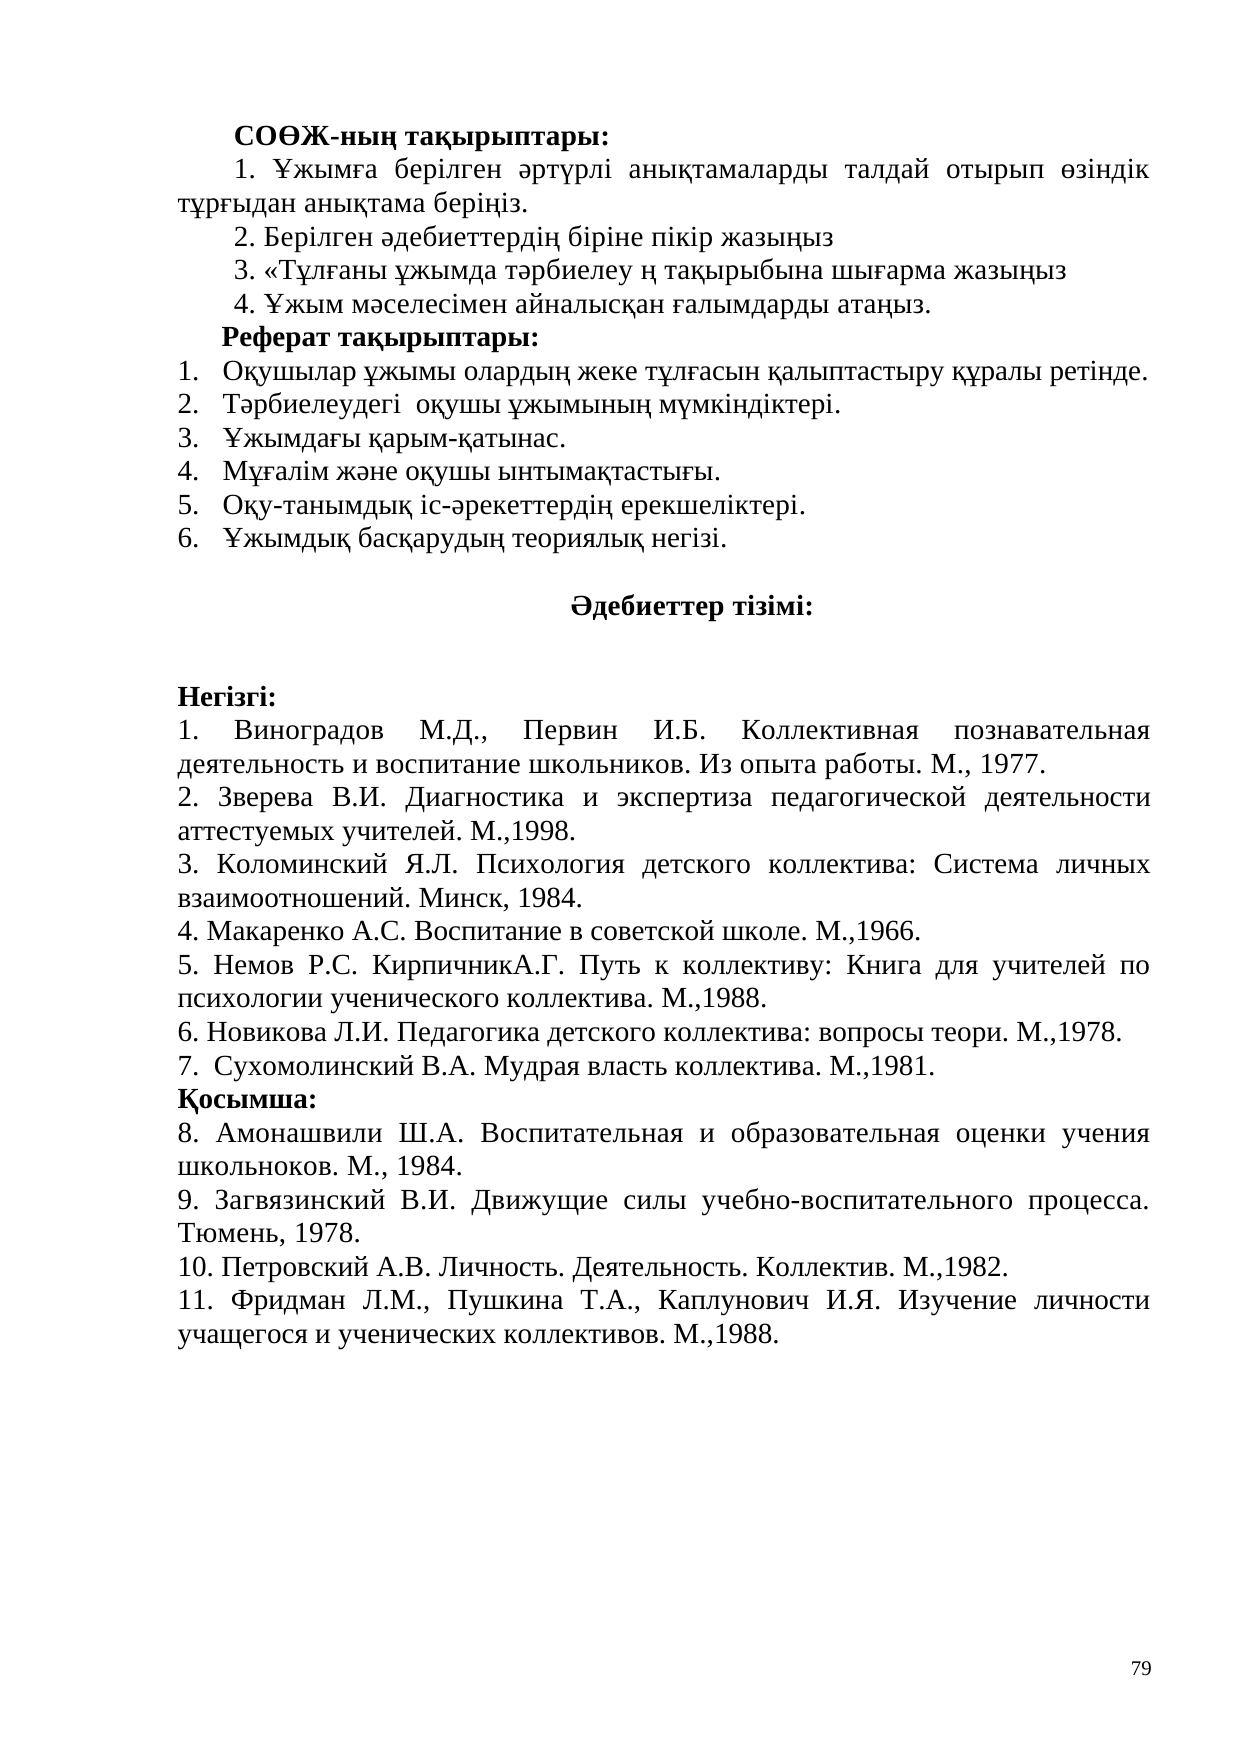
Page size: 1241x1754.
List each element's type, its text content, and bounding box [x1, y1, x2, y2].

text 2. Зверева В.И. Диагностика и экспертиза педагогической деятельности аттестуемых учителей. М.,1998. [177, 779, 1152, 846]
list Ұжымдағы қарым-қатынас. [177, 420, 1152, 453]
text 6. Новикова Л.И. Педагогика детского коллектива: вопросы теори. М.,1978. [177, 1014, 1152, 1048]
text 9. Загвязинский В.И. Движущие силы учебно-воспитательного процесса. Тюмень, 1978. [177, 1182, 1152, 1249]
list Тәрбиелеудегі оқушы ұжымының мүмкіндіктері. [177, 386, 1152, 420]
list Оқушылар ұжымы олардың жеке тұлғасын қалыптастыру құралы ретінде. [177, 353, 1152, 386]
text 2. Берілген әдебиеттердің біріне пікір жазыңыз [177, 219, 1152, 252]
text 8. Амонашвили Ш.А. Воспитательная и образовательная оценки учения школьноков. М., 1984. [177, 1115, 1152, 1182]
text 7. Сухомолинский В.А. Мудрая власть коллектива. М.,1981. [177, 1048, 1152, 1081]
text 11. Фридман Л.М., Пушкина Т.А., Каплунович И.Я. Изучение личности учащегося и ученических коллективов. М.,1988. [177, 1282, 1152, 1349]
text СОӨЖ-ның тақырыптары: [177, 118, 1152, 152]
subtitle Реферат тақырыптары: [177, 319, 1152, 353]
text 1. Виноградов М.Д., Первин И.Б. Коллективная познавательная деятельность и воспитание школьников. Из опыта работы. М., 1977. [177, 712, 1152, 779]
text 10. Петровский А.В. Личность. Деятельность. Коллектив. М.,1982. [177, 1249, 1152, 1282]
text 1. Ұжымға берілген әртүрлі анықтамаларды талдай отырып өзіндік тұрғыдан анықтама беріңіз. [177, 152, 1152, 219]
text Қосымша: [177, 1081, 1152, 1115]
text 4. Макаренко А.С. Воспитание в советской школе. М.,1966. [177, 913, 1152, 947]
text Негізгі: [177, 679, 1152, 712]
text 3. Коломинский Я.Л. Психология детского коллектива: Система личных взаимоотношений. Минск, 1984. [177, 846, 1152, 913]
list Оқу-танымдық іс-әрекеттердің ерекшеліктері. [177, 487, 1152, 521]
text 3. «Тұлғаны ұжымда тәрбиелеу ң тақырыбына шығарма жазыңыз [177, 252, 1152, 286]
text 4. Ұжым мәселесімен айналысқан ғалымдарды атаңыз. [177, 286, 1152, 319]
list Мұғалім және оқушы ынтымақтастығы. [177, 453, 1152, 487]
list Ұжымдық басқарудың теориялық негізі. [177, 521, 1152, 554]
text 5. Немов Р.С. КирпичникА.Г. Путь к коллективу: Книга для учителей по психологии ученического коллектива. М.,1988. [177, 947, 1152, 1014]
text Әдебиеттер тізімі: [177, 588, 1152, 621]
